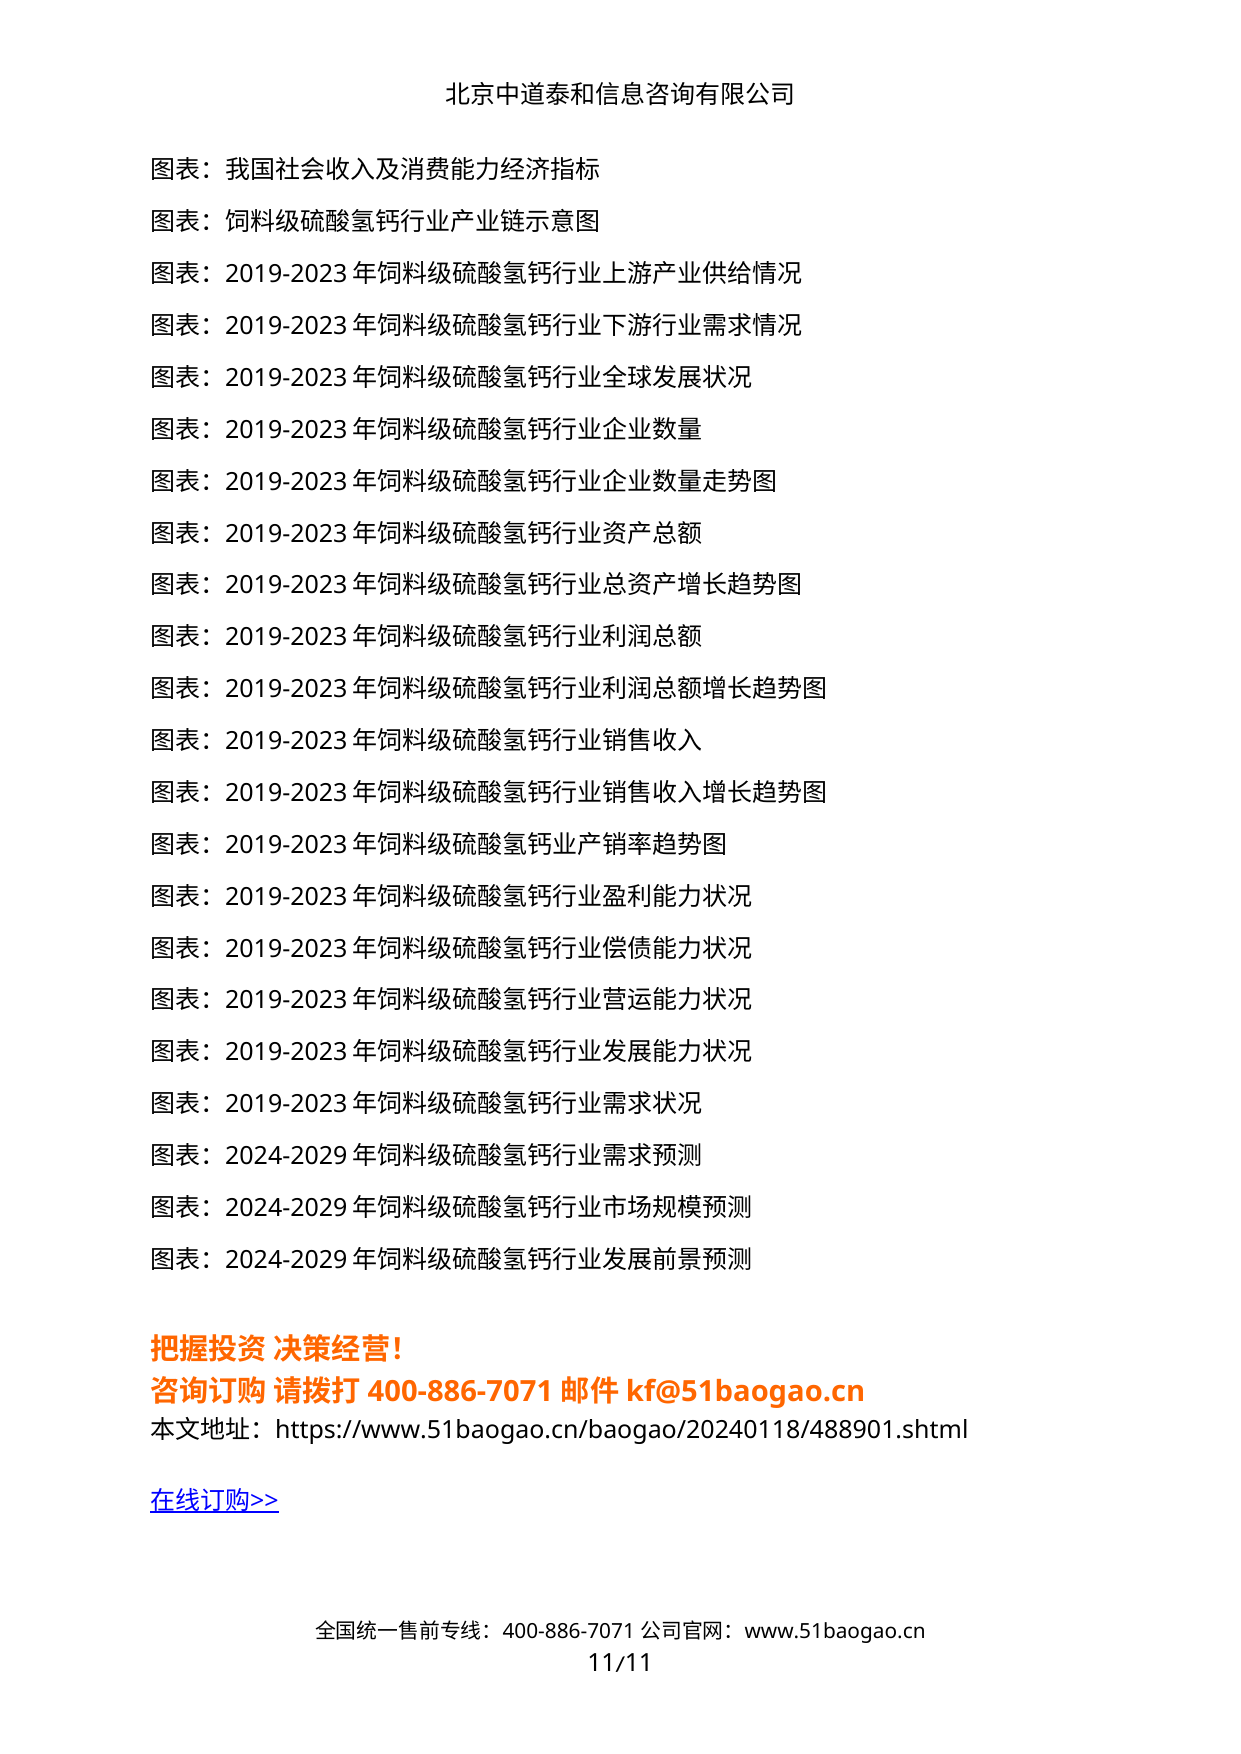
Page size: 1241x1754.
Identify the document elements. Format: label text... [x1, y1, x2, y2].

text 图表：2024-2029年饲料级硫酸氢钙行业需求预测 [150, 1136, 1090, 1172]
text 在线订购>> [150, 1446, 1090, 1517]
text 图表：2024-2029年饲料级硫酸氢钙行业市场规模预测 [150, 1187, 1090, 1224]
text 图表：2024-2029年饲料级硫酸氢钙行业发展前景预测 [150, 1239, 1090, 1276]
text 图表：2019-2023年饲料级硫酸氢钙行业销售收入增长趋势图 [150, 772, 1090, 809]
text 图表：2019-2023年饲料级硫酸氢钙行业资产总额 [150, 513, 1090, 549]
text 图表：2019-2023年饲料级硫酸氢钙行业盈利能力状况 [150, 876, 1090, 912]
text 图表：2019-2023年饲料级硫酸氢钙行业发展能力状况 [150, 1032, 1090, 1068]
text 图表：2019-2023年饲料级硫酸氢钙行业销售收入 [150, 721, 1090, 757]
text 图表：2019-2023年饲料级硫酸氢钙行业企业数量走势图 [150, 461, 1090, 497]
text 图表：2019-2023年饲料级硫酸氢钙行业全球发展状况 [150, 357, 1090, 394]
text 图表：2019-2023年饲料级硫酸氢钙行业上游产业供给情况 [150, 254, 1090, 290]
text 图表：2019-2023年饲料级硫酸氢钙行业总资产增长趋势图 [150, 565, 1090, 601]
text 图表：2019-2023年饲料级硫酸氢钙行业利润总额 [150, 617, 1090, 653]
text 图表：2019-2023年饲料级硫酸氢钙业产销率趋势图 [150, 824, 1090, 861]
text 图表：2019-2023年饲料级硫酸氢钙行业利润总额增长趋势图 [150, 669, 1090, 705]
text 图表：2019-2023年饲料级硫酸氢钙行业营运能力状况 [150, 980, 1090, 1016]
text 图表：2019-2023年饲料级硫酸氢钙行业偿债能力状况 [150, 928, 1090, 964]
text 图表：2019-2023年饲料级硫酸氢钙行业下游行业需求情况 [150, 306, 1090, 342]
text 图表：饲料级硫酸氢钙行业产业链示意图 [150, 202, 1090, 238]
text 把握投资 决策经营！咨询订购 请拨打 400-886-7071 邮件 kf@51baogao.cn本文地址：https://www.51baogao.cn/baogao/20240118/488901.shtml [150, 1291, 1090, 1446]
text 图表：2019-2023年饲料级硫酸氢钙行业需求状况 [150, 1084, 1090, 1120]
text 图表：我国社会收入及消费能力经济指标 [150, 150, 1090, 186]
text 图表：2019-2023年饲料级硫酸氢钙行业企业数量 [150, 409, 1090, 446]
